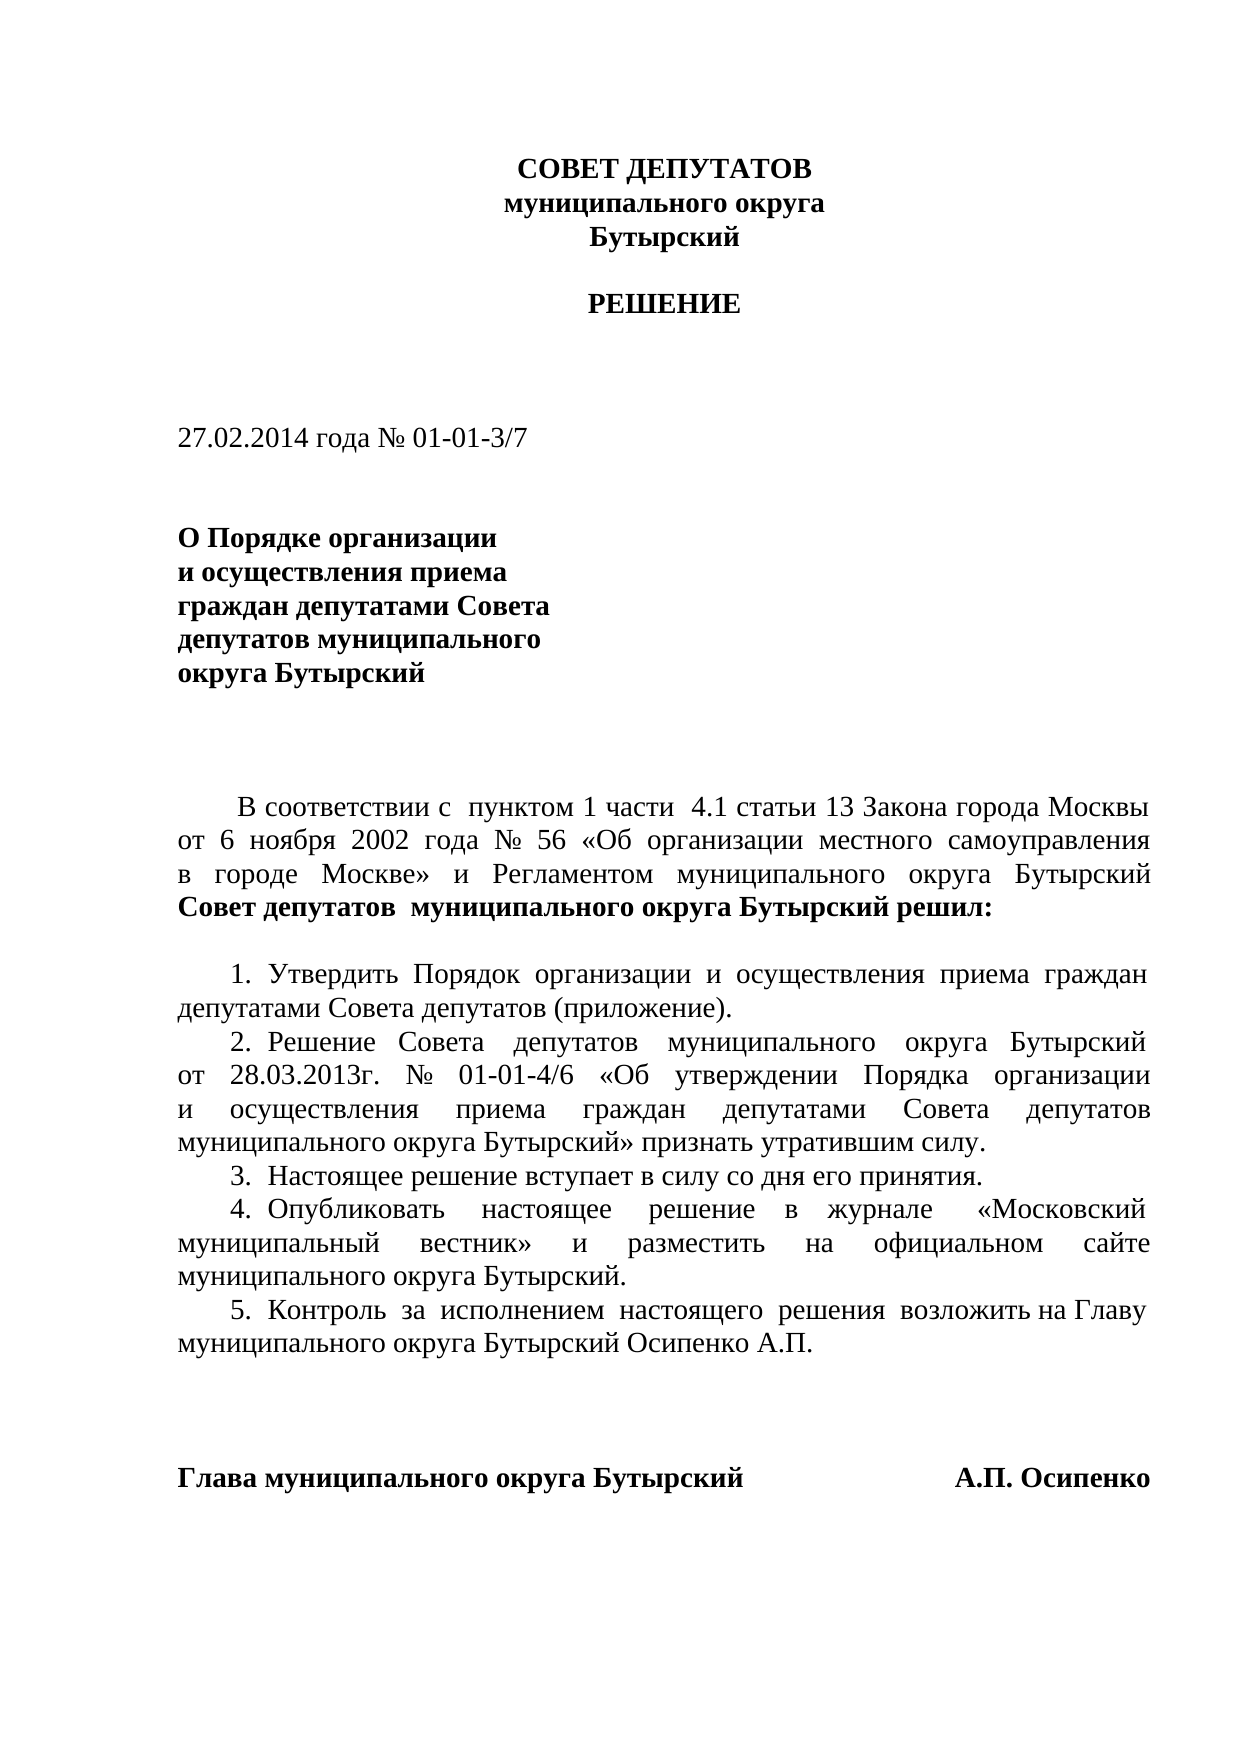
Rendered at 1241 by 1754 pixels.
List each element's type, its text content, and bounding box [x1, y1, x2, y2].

text депутатами Совета депутатов (приложение). [177, 990, 1152, 1024]
text граждан депутатами Совета [177, 588, 1152, 621]
text муниципальный вестник» и разместить на официальном сайте муниципального округа Бутырский. [177, 1225, 1152, 1292]
list Контроль за исполнением настоящего решения возложить на Главу [230, 1292, 1152, 1326]
list Настоящее решение вступает в силу со дня его принятия. [230, 1158, 1152, 1191]
text Бутырский [177, 219, 1152, 252]
text РЕШЕНИЕ [177, 286, 1152, 319]
text округа Бутырский [177, 655, 1152, 688]
text Глава муниципального округа Бутырский А.П. Осипенко [177, 1460, 1152, 1493]
text муниципального округа Бутырский Осипенко А.П. [177, 1326, 1152, 1359]
title 27.02.2014 года № 01-01-3/7 [177, 420, 1152, 453]
list Утвердить Порядок организации и осуществления приема граждан [230, 957, 1152, 990]
text О Порядке организации [177, 521, 1152, 554]
list Опубликовать настоящее решение в журнале «Московский [230, 1191, 1152, 1225]
list Решение Совета депутатов муниципального округа Бутырский [230, 1024, 1152, 1057]
text депутатов муниципального [177, 621, 1152, 655]
text и осуществления приема [177, 554, 1152, 588]
text СОВЕТ ДЕПУТАТОВ [177, 152, 1152, 185]
text от 28.03.2013г. № 01-01-4/6 «Об утверждении Порядка организации и осуществления приема граждан депутатами Совета депутатов муниципального округа Бутырский» признать утратившим силу. [177, 1057, 1152, 1158]
text муниципального округа [177, 185, 1152, 219]
text В соответствии с пунктом 1 части 4.1 статьи 13 Закона города Москвы от 6 ноября 2002 года № 56 «Об организации местного самоуправления в городе Москве» и Регламентом муниципального округа Бутырский Совет депутатов муниципального округа Бутырский решил: [177, 789, 1152, 923]
